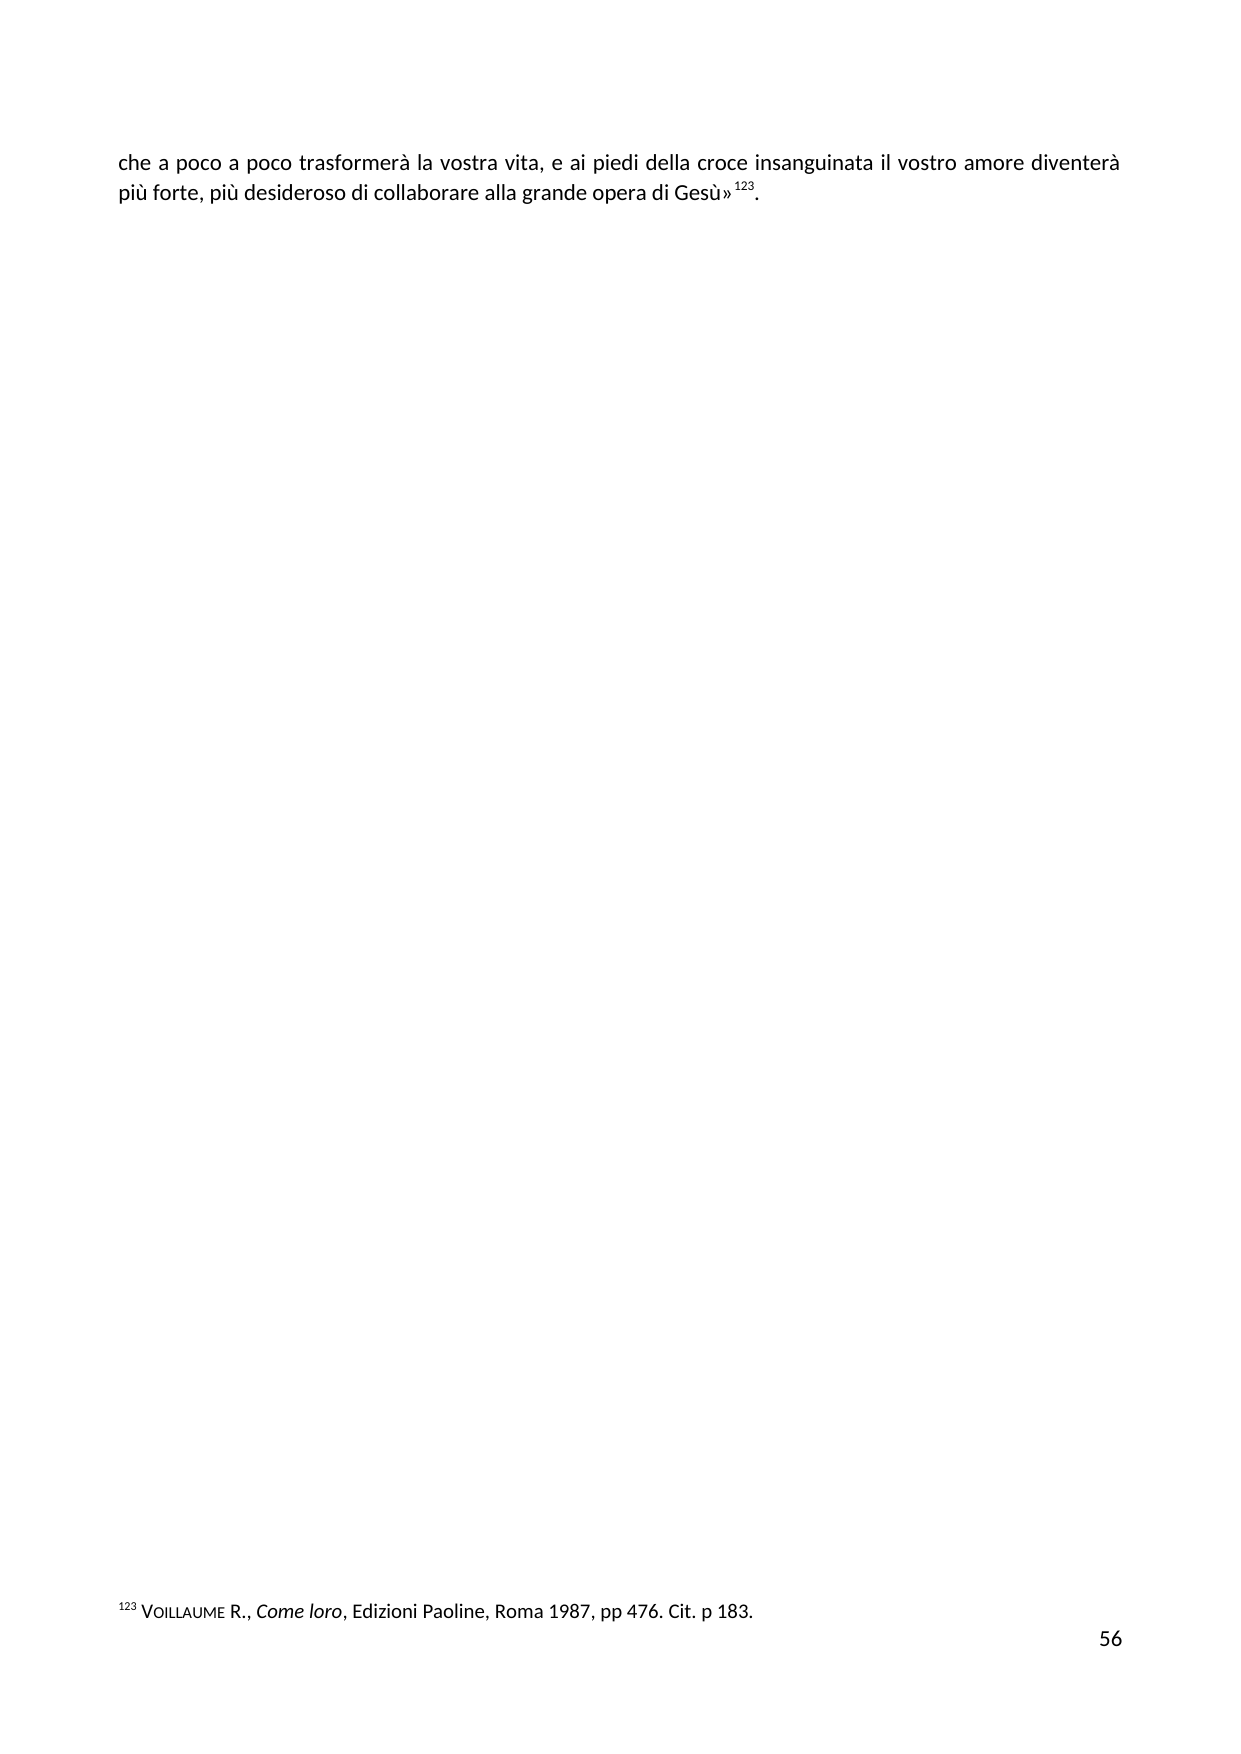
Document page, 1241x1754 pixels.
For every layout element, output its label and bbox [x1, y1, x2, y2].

text [118, 148, 1122, 206]
